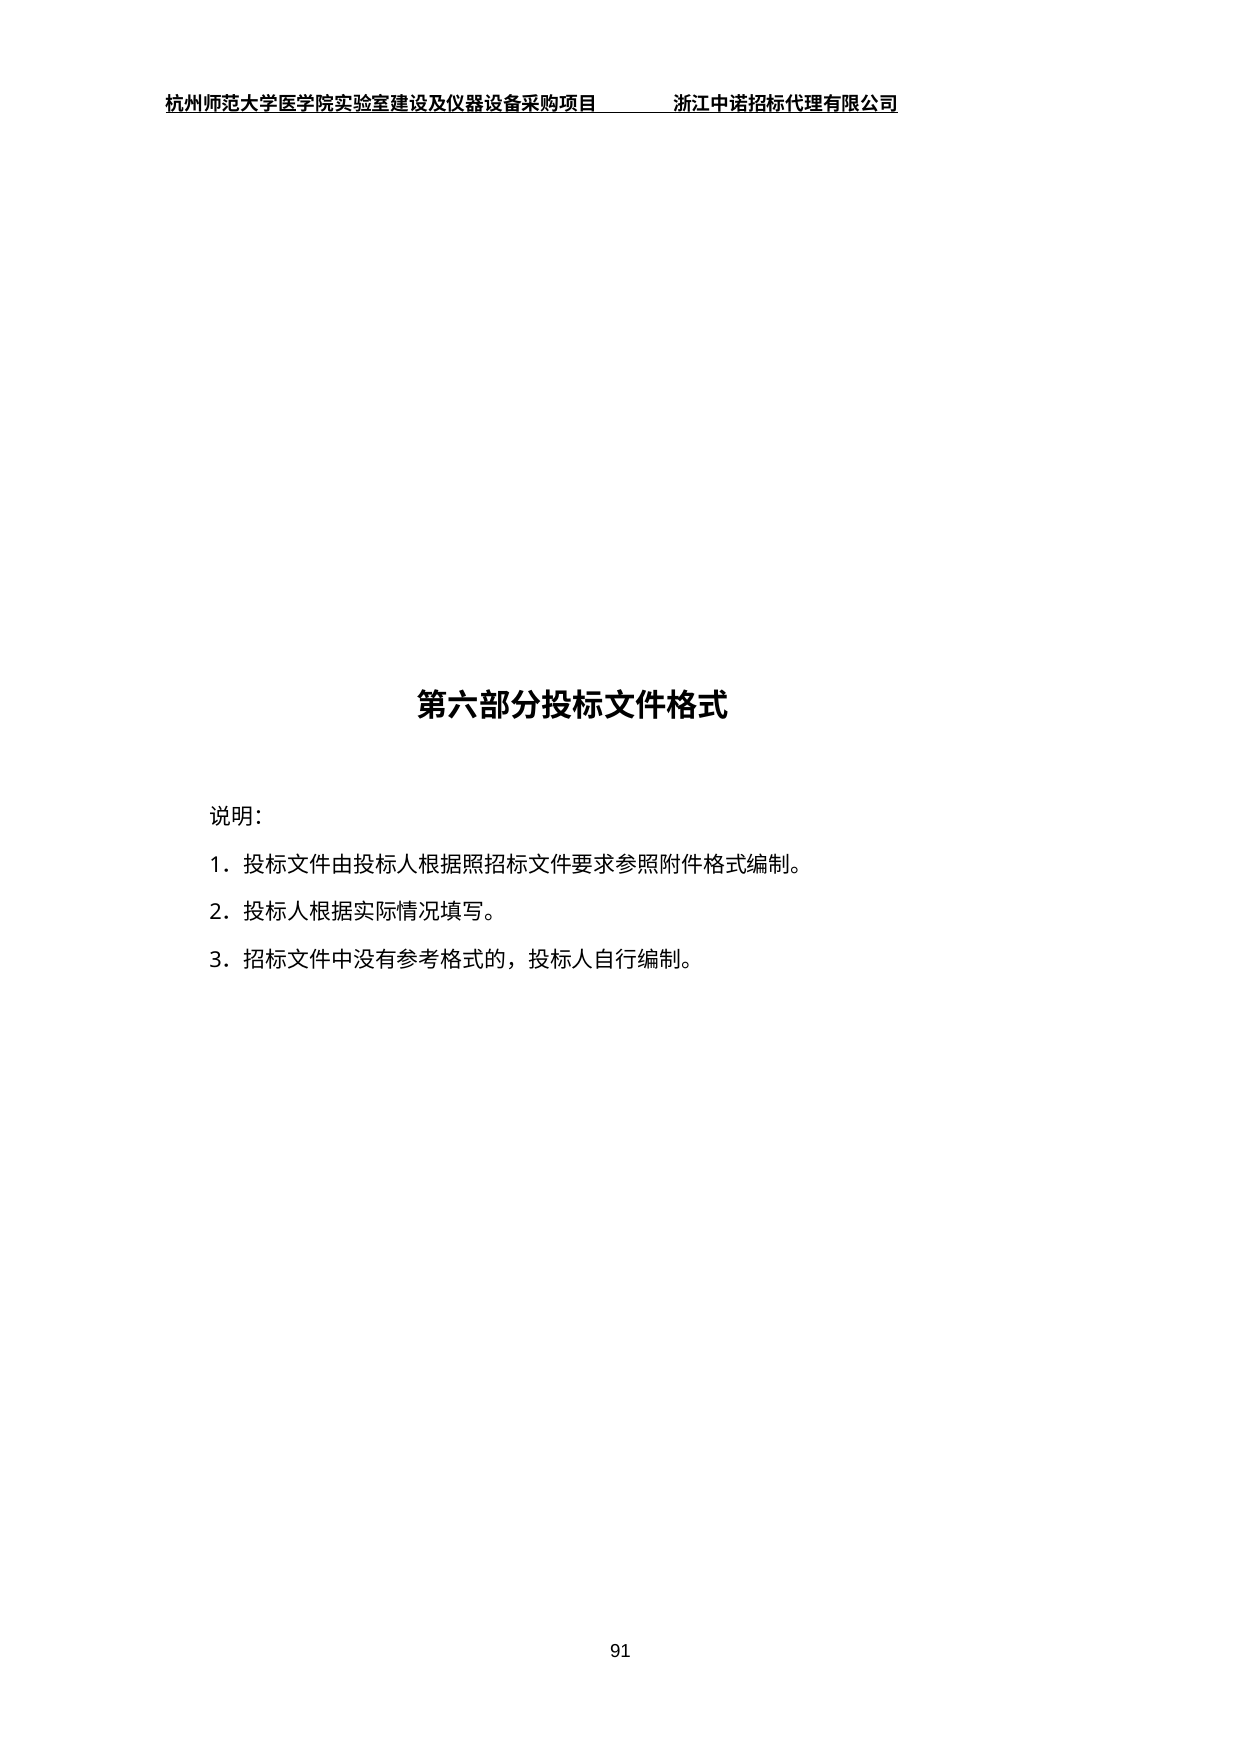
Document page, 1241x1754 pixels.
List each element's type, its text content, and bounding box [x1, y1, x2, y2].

text 1．投标文件由投标人根据照招标文件要求参照附件格式编制。 [165, 847, 1075, 878]
text 3．招标文件中没有参考格式的，投标人自行编制。 [165, 942, 1075, 973]
text 说明： [165, 799, 1075, 831]
text 2．投标人根据实际情况填写。 [165, 894, 1075, 926]
text 第六部分投标文件格式 [165, 680, 1075, 725]
